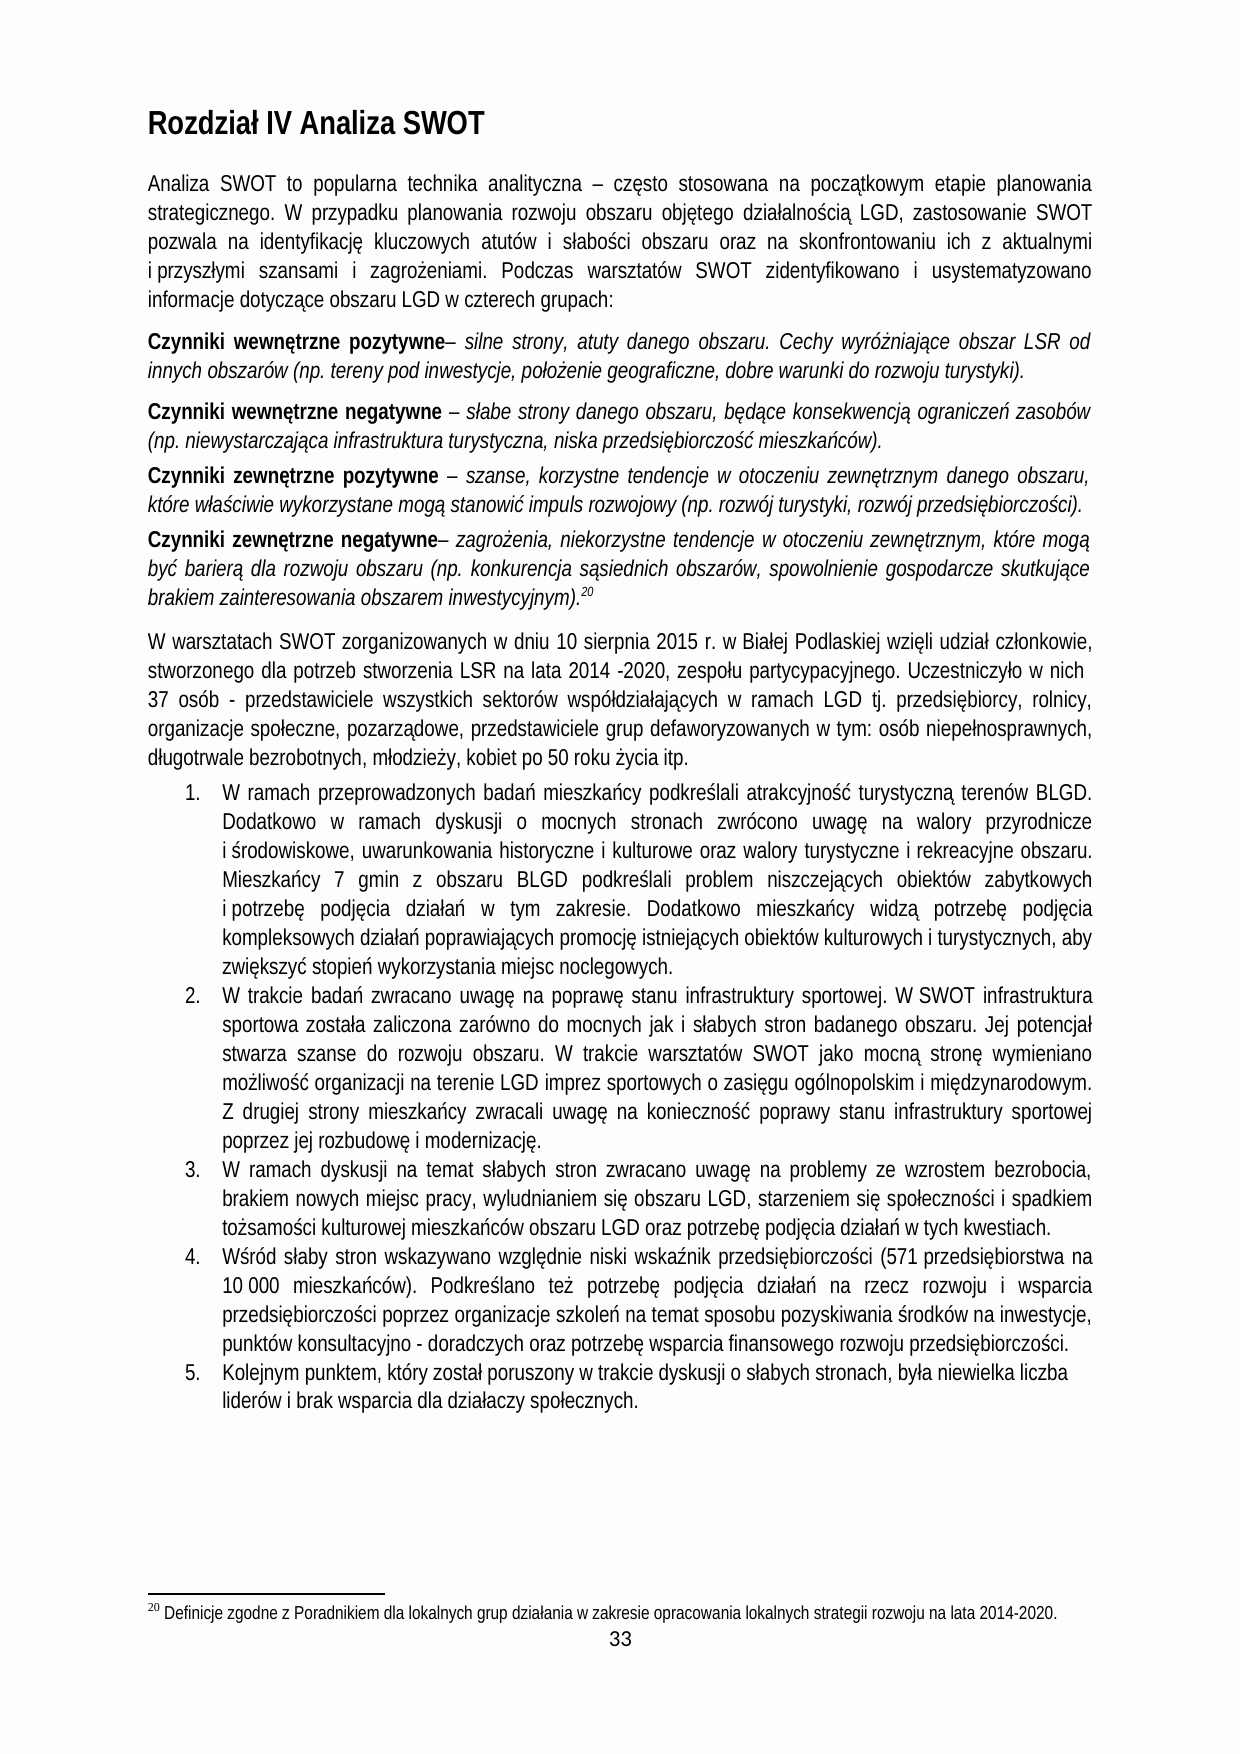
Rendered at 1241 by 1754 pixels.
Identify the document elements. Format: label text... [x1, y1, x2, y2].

list W ramach dyskusji na temat słabych stron zwracano uwagę na problemy ze wzrostem bezrobocia, brakiem nowych miejsc pracy, wyludnianiem się obszaru LGD, starzeniem się społeczności i spadkiem tożsamości kulturowej mieszkańców obszaru LGD oraz potrzebę podjęcia działań w tych kwestiach. [185, 1156, 1093, 1240]
text Czynniki wewnętrzne negatywne – słabe strony danego obszaru, będące konsekwencją ograniczeń zasobów (np. niewystarczająca infrastruktura turystyczna, niska przedsiębiorczość mieszkańców). [148, 398, 1093, 453]
text W warsztatach SWOT zorganizowanych w dniu 10 sierpnia 2015 r. w Białej Podlaskiej wzięli udział członkowie, stworzonego dla potrzeb stworzenia LSR na lata 2014 -2020, zespołu partycypacyjnego. Uczestniczyło w nich 37 osób - przedstawiciele wszystkich sektorów współdziałających w ramach LGD tj. przedsiębiorcy, rolnicy, organizacje społeczne, pozarządowe, przedstawiciele grup defaworyzowanych w tym: osób niepełnosprawnych, długotrwale bezrobotnych, młodzieży, kobiet po 50 roku życia itp. [148, 628, 1093, 771]
subtitle Rozdział IV Analiza SWOT [148, 103, 1093, 142]
text Analiza SWOT to popularna technika analityczna – często stosowana na początkowym etapie planowania strategicznego. W przypadku planowania rozwoju obszaru objętego działalnością LGD, zastosowanie SWOT pozwala na identyfikację kluczowych atutów i słabości obszaru oraz na skonfrontowaniu ich z aktualnymi i przyszłymi szansami i zagrożeniami. Podczas warsztatów SWOT zidentyfikowano i usystematyzowano informacje dotyczące obszaru LGD w czterech grupach: [148, 170, 1093, 313]
list W trakcie badań zwracano uwagę na poprawę stanu infrastruktury sportowej. W SWOT infrastruktura sportowa została zaliczona zarówno do mocnych jak i słabych stron badanego obszaru. Jej potencjał stwarza szanse do rozwoju obszaru. W trakcie warsztatów SWOT jako mocną stronę wymieniano możliwość organizacji na terenie LGD imprez sportowych o zasięgu ogólnopolskim i międzynarodowym. Z drugiej strony mieszkańcy zwracali uwagę na konieczność poprawy stanu infrastruktury sportowej poprzez jej rozbudowę i modernizację. [185, 982, 1093, 1153]
list Wśród słaby stron wskazywano względnie niski wskaźnik przedsiębiorczości (571 przedsiębiorstwa na 10 000 mieszkańców). Podkreślano też potrzebę podjęcia działań na rzecz rozwoju i wsparcia przedsiębiorczości poprzez organizacje szkoleń na temat sposobu pozyskiwania środków na inwestycje, punktów konsultacyjno - doradczych oraz potrzebę wsparcia finansowego rozwoju przedsiębiorczości. [185, 1243, 1093, 1356]
list W ramach przeprowadzonych badań mieszkańcy podkreślali atrakcyjność turystyczną terenów BLGD. Dodatkowo w ramach dyskusji o mocnych stronach zwrócono uwagę na walory przyrodnicze i środowiskowe, uwarunkowania historyczne i kulturowe oraz walory turystyczne i rekreacyjne obszaru. Mieszkańcy 7 gmin z obszaru BLGD podkreślali problem niszczejących obiektów zabytkowych i potrzebę podjęcia działań w tym zakresie. Dodatkowo mieszkańcy widzą potrzebę podjęcia kompleksowych działań poprawiających promocję istniejących obiektów kulturowych i turystycznych, aby zwiększyć stopień wykorzystania miejsc noclegowych. [185, 779, 1093, 979]
text Czynniki zewnętrzne negatywne– zagrożenia, niekorzystne tendencje w otoczeniu zewnętrznym, które mogą być barierą dla rozwoju obszaru (np. konkurencja sąsiednich obszarów, spowolnienie gospodarcze skutkujące brakiem zainteresowania obszarem inwestycyjnym). [148, 526, 1093, 611]
text Czynniki zewnętrzne pozytywne – szanse, korzystne tendencje w otoczeniu zewnętrznym danego obszaru, które właściwie wykorzystane mogą stanowić impuls rozwojowy (np. rozwój turystyki, rozwój przedsiębiorczości). [148, 462, 1093, 518]
list Kolejnym punktem, który został poruszony w trakcie dyskusji o słabych stronach, była niewielka liczba liderów i brak wsparcia dla działaczy społecznych. [185, 1358, 1093, 1414]
text Czynniki wewnętrzne pozytywne– silne strony, atuty danego obszaru. Cechy wyróżniające obszar LSR od innych obszarów (np. tereny pod inwestycje, położenie geograficzne, dobre warunki do rozwoju turystyki). [148, 328, 1093, 383]
